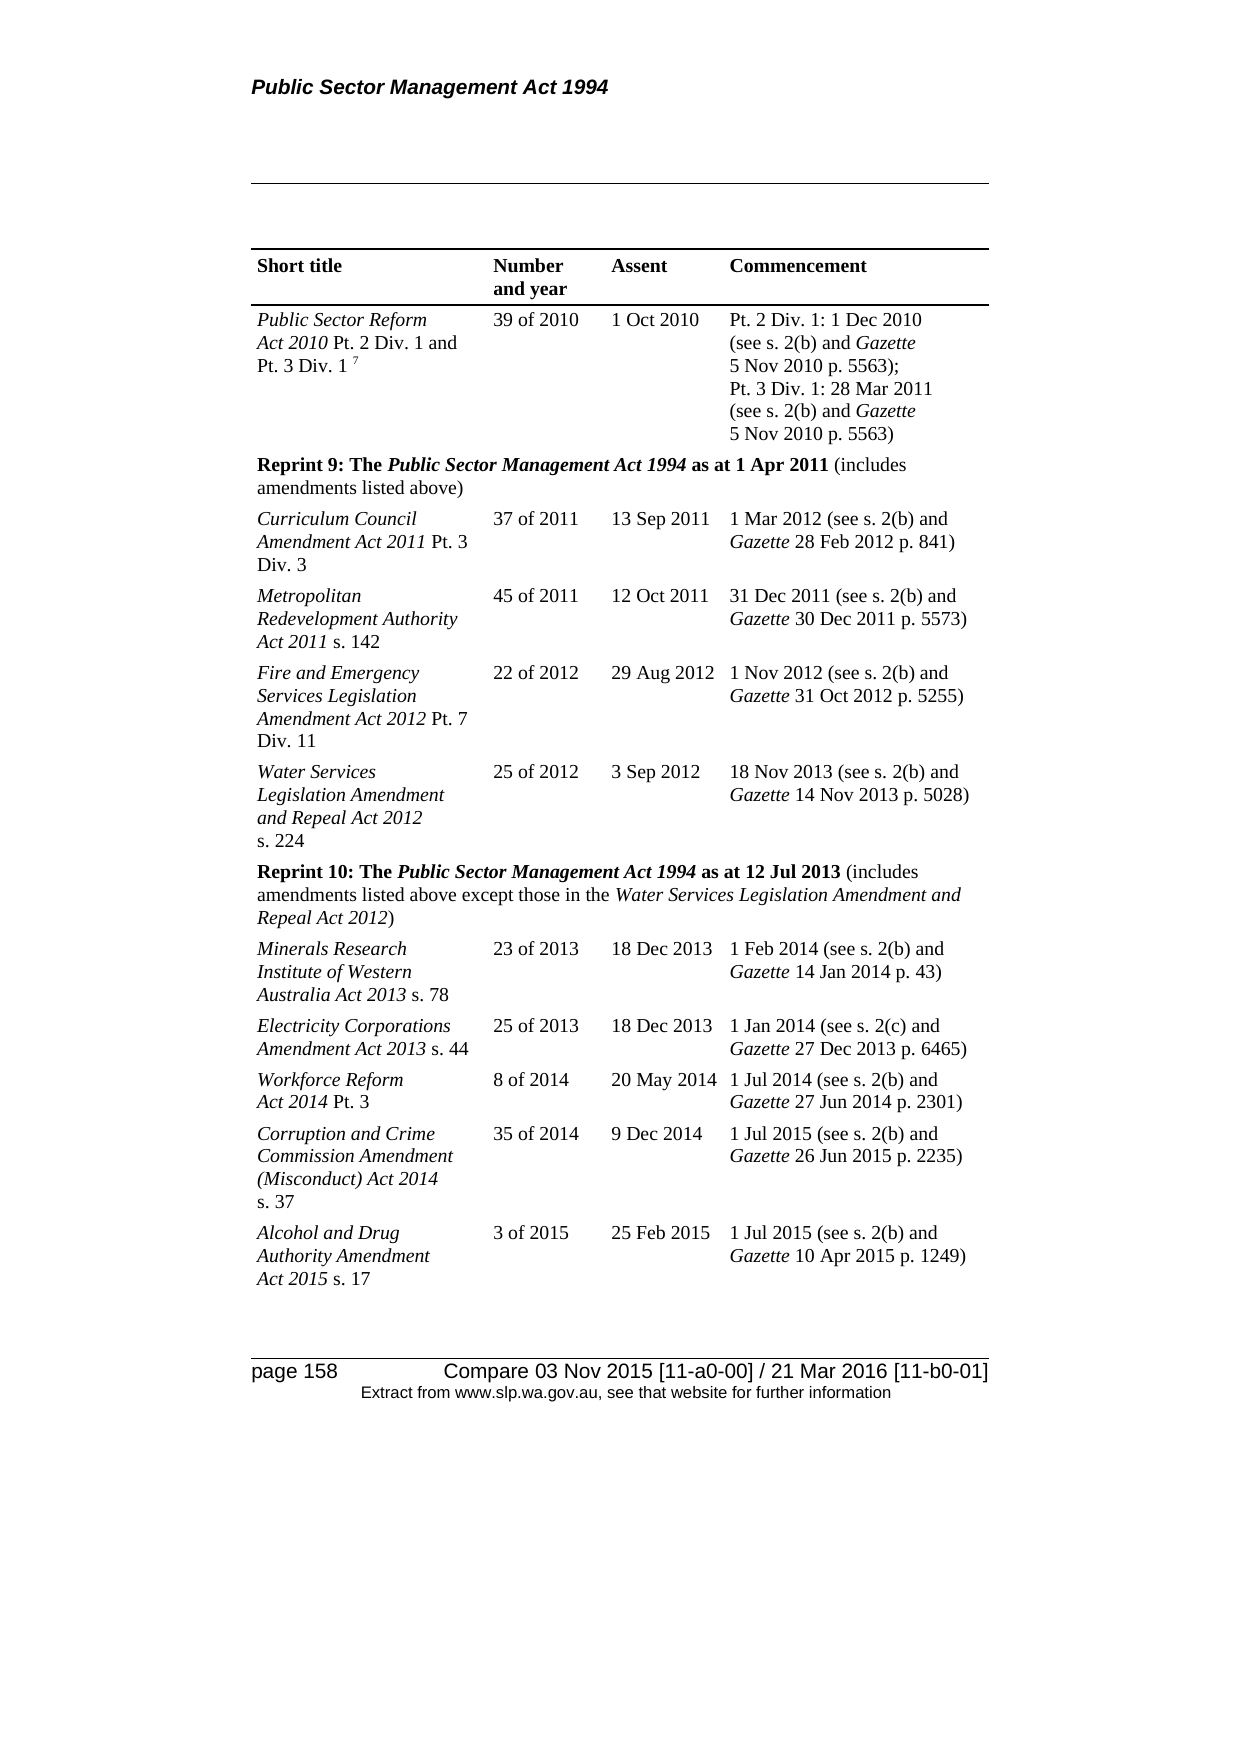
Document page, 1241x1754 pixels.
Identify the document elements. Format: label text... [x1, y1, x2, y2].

table_cell 3 of 2015 [487, 1217, 605, 1294]
table_cell 23 of 2013 [487, 933, 605, 1009]
table_cell 18 Dec 2013 [605, 933, 723, 1009]
table_header Assent [605, 250, 723, 304]
table_cell Alcohol and Drug Authority Amendment Act 2015 s. 17 [251, 1217, 487, 1294]
table_cell 1 Mar 2012 (see s. 2(b) and Gazette 28 Feb 2012 p. 841) [724, 503, 989, 580]
table_cell Public Sector Reform Act 2010 Pt. 2 Div. 1 and Pt. 3 Div. 1 7 [251, 306, 487, 449]
table_cell 29 Aug 2012 [605, 657, 723, 756]
table_cell 31 Dec 2011 (see s. 2(b) and Gazette 30 Dec 2011 p. 5573) [724, 580, 989, 657]
table_cell Fire and Emergency Services Legislation Amendment Act 2012 Pt. 7 Div. 11 [251, 657, 487, 756]
table_cell Minerals Research Institute of Western Australia Act 2013 s. 78 [251, 933, 487, 1009]
table_cell 45 of 2011 [487, 580, 605, 657]
table_cell Workforce Reform Act 2014 Pt. 3 [251, 1064, 487, 1117]
table_header Short title [251, 250, 487, 304]
table_cell Corruption and Crime Commission Amendment (Misconduct) Act 2014 s. 37 [251, 1118, 487, 1217]
table_cell Electricity Corporations Amendment Act 2013 s. 44 [251, 1010, 487, 1063]
table_cell 25 of 2012 [487, 756, 605, 856]
table_cell Metropolitan Redevelopment Authority Act 2011 s. 142 [251, 580, 487, 657]
table_cell 9 Dec 2014 [605, 1118, 723, 1217]
table_cell 37 of 2011 [487, 503, 605, 580]
table_cell 1 Jul 2015 (see s. 2(b) and Gazette 10 Apr 2015 p. 1249) [724, 1217, 989, 1294]
table_cell 20 May 2014 [605, 1064, 723, 1117]
table_cell 8 of 2014 [487, 1064, 605, 1117]
table_cell 18 Nov 2013 (see s. 2(b) and Gazette 14 Nov 2013 p. 5028) [724, 756, 989, 856]
table_cell 13 Sep 2011 [605, 503, 723, 580]
table_cell 39 of 2010 [487, 306, 605, 449]
table_cell 1 Oct 2010 [605, 306, 723, 449]
table_cell 12 Oct 2011 [605, 580, 723, 657]
table_cell 35 of 2014 [487, 1118, 605, 1217]
table_header Number and year [487, 250, 605, 304]
table_cell Reprint 10: The Public Sector Management Act 1994 as at 12 Jul 2013 (includes amendments listed above except those in the Water Services Legislation Amendment and Repeal Act 2012) [251, 856, 989, 933]
table_cell 1 Feb 2014 (see s. 2(b) and Gazette 14 Jan 2014 p. 43) [724, 933, 989, 1009]
table_cell 22 of 2012 [487, 657, 605, 756]
table_header Commencement [724, 250, 989, 304]
table_cell 1 Jul 2015 (see s. 2(b) and Gazette 26 Jun 2015 p. 2235) [724, 1118, 989, 1217]
table_cell 25 of 2013 [487, 1010, 605, 1063]
table_cell Reprint 9: The Public Sector Management Act 1994 as at 1 Apr 2011 (includes amendments listed above) [251, 449, 989, 503]
table_cell 1 Jul 2014 (see s. 2(b) and Gazette 27 Jun 2014 p. 2301) [724, 1064, 989, 1117]
table_cell 1 Jan 2014 (see s. 2(c) and Gazette 27 Dec 2013 p. 6465) [724, 1010, 989, 1063]
table_cell Curriculum Council Amendment Act 2011 Pt. 3 Div. 3 [251, 503, 487, 580]
table_cell 1 Nov 2012 (see s. 2(b) and Gazette 31 Oct 2012 p. 5255) [724, 657, 989, 756]
table_cell 25 Feb 2015 [605, 1217, 723, 1294]
table_cell Pt. 2 Div. 1: 1 Dec 2010 (see s. 2(b) and Gazette 5 Nov 2010 p. 5563); Pt. 3 Div. 1: 28 Mar 2011 (see s. 2(b) and Gazette 5 Nov 2010 p. 5563) [724, 306, 989, 449]
table_cell 3 Sep 2012 [605, 756, 723, 856]
table_cell Water Services Legislation Amendment and Repeal Act 2012 s. 224 [251, 756, 487, 856]
table_cell 18 Dec 2013 [605, 1010, 723, 1063]
